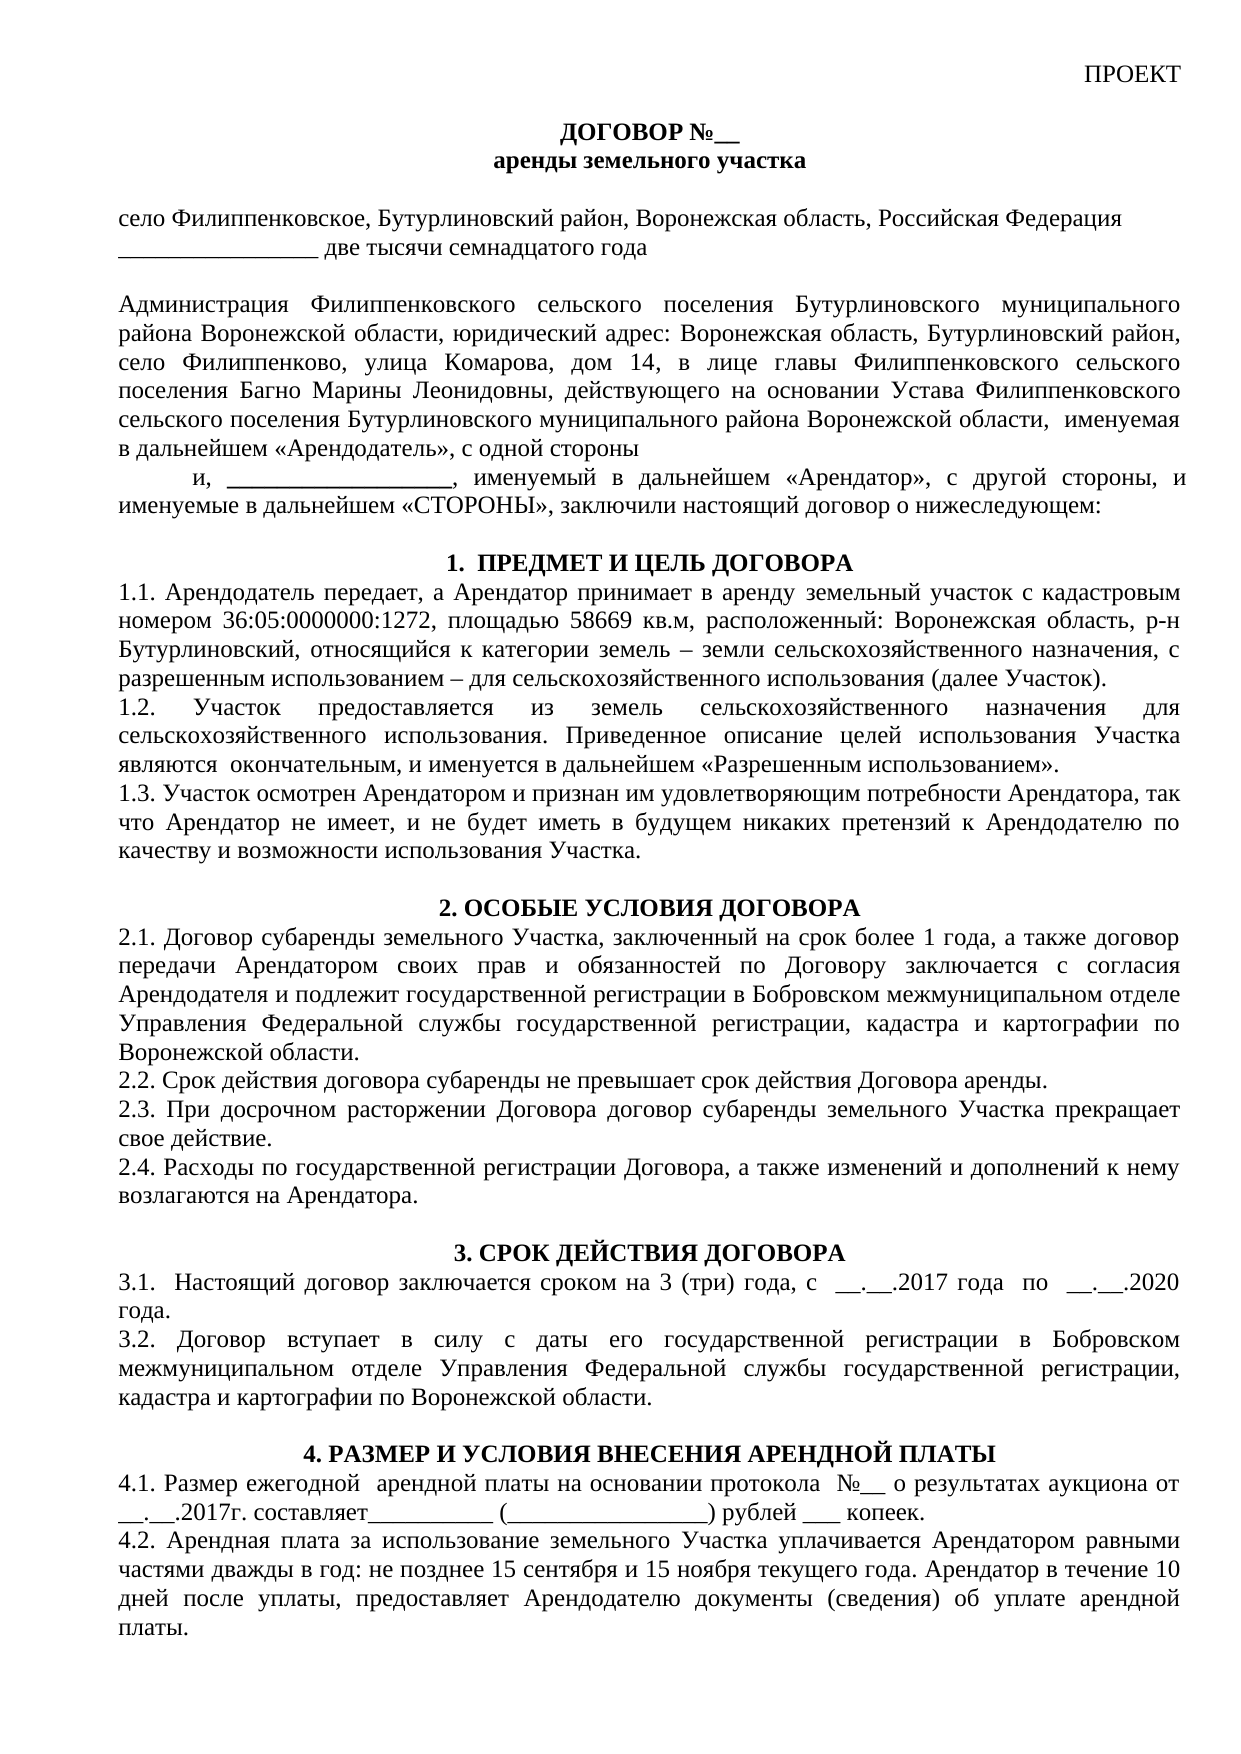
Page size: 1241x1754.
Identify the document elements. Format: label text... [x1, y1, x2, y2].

text 1. ПРЕДМЕТ И ЦЕЛЬ ДОГОВОРА [118, 548, 1181, 577]
text 2.2. Срок действия договора субаренды не превышает срок действия Договора аренды. [118, 1065, 1181, 1094]
text 2.3. При досрочном расторжении Договора договор субаренды земельного Участка прекращает свое действие. [118, 1094, 1181, 1152]
text ________________ две тысячи семнадцатого года [118, 232, 1181, 260]
text 1.1. Арендодатель передает, а Арендатор принимает в аренду земельный участок с кадастровым номером 36:05:0000000:1272, площадью 58669 кв.м, расположенный: Воронежская область, р-н Бутурлиновский, относящийся к категории земель – земли сельскохозяйственного назначения, с разрешенным использованием – для сельскохозяйственного использования (далее Участок). [118, 577, 1181, 692]
text и, __________________, именуемый в дальнейшем «Арендатор», с другой стороны, и именуемые в дальнейшем «СТОРОНЫ», заключили настоящий договор о нижеследующем: [118, 462, 1187, 519]
text Администрация Филиппенковского сельского поселения Бутурлиновского муниципального района Воронежской области, юридический адрес: Воронежская область, Бутурлиновский район, село Филиппенково, улица Комарова, дом 14, в лице главы Филиппенковского сельского поселения Багно Марины Леонидовны, действующего на основании Устава Филиппенковского сельского поселения Бутурлиновского муниципального района Воронежской области, именуемая в дальнейшем «Арендодатель», с одной стороны [118, 289, 1181, 462]
text 2. ОСОБЫЕ УСЛОВИЯ ДОГОВОРА [118, 893, 1181, 922]
text 1.3. Участок осмотрен Арендатором и признан им удовлетворяющим потребности Арендатора, так что Арендатор не имеет, и не будет иметь в будущем никаких претензий к Арендодателю по качеству и возможности использования Участка. [118, 778, 1181, 864]
text 4.1. Размер ежегодной арендной платы на основании протокола №__ о результатах аукциона от __.__.2017г. составляет__________ (________________) рублей ___ копеек. [118, 1468, 1181, 1525]
text ПРОЕКТ [118, 59, 1181, 88]
text 3. СРОК ДЕЙСТВИЯ ДОГОВОРА [118, 1238, 1181, 1267]
text 4. РАЗМЕР И УСЛОВИЯ ВНЕСЕНИЯ АРЕНДНОЙ ПЛАТЫ [118, 1439, 1181, 1468]
text 3.2. Договор вступает в силу с даты его государственной регистрации в Бобровском межмуниципальном отделе Управления Федеральной службы государственной регистрации, кадастра и картографии по Воронежской области. [118, 1324, 1181, 1410]
text село Филиппенковское, Бутурлиновский район, Воронежская область, Российская Федерация [118, 203, 1181, 232]
text 3.1. Настоящий договор заключается сроком на 3 (три) года, с __.__.2017 года по __.__.2020 года. [118, 1267, 1181, 1324]
text 1.2. Участок предоставляется из земель сельскохозяйственного назначения для сельскохозяйственного использования. Приведенное описание целей использования Участка являются окончательным, и именуется в дальнейшем «Разрешенным использованием». [118, 692, 1181, 778]
text ДОГОВОР №__ [118, 117, 1181, 145]
text 4.2. Арендная плата за использование земельного Участка уплачивается Арендатором равными частями дважды в год: не позднее 15 сентября и 15 ноября текущего года. Арендатор в течение 10 дней после уплаты, предоставляет Арендодателю документы (сведения) об уплате арендной платы. [118, 1525, 1181, 1640]
text 2.1. Договор субаренды земельного Участка, заключенный на срок более 1 года, а также договор передачи Арендатором своих прав и обязанностей по Договору заключается с согласия Арендодателя и подлежит государственной регистрации в Бобровском межмуниципальном отделе Управления Федеральной службы государственной регистрации, кадастра и картографии по Воронежской области. [118, 922, 1181, 1065]
text 2.4. Расходы по государственной регистрации Договора, а также изменений и дополнений к нему возлагаются на Арендатора. [118, 1152, 1181, 1209]
text аренды земельного участка [118, 145, 1181, 174]
